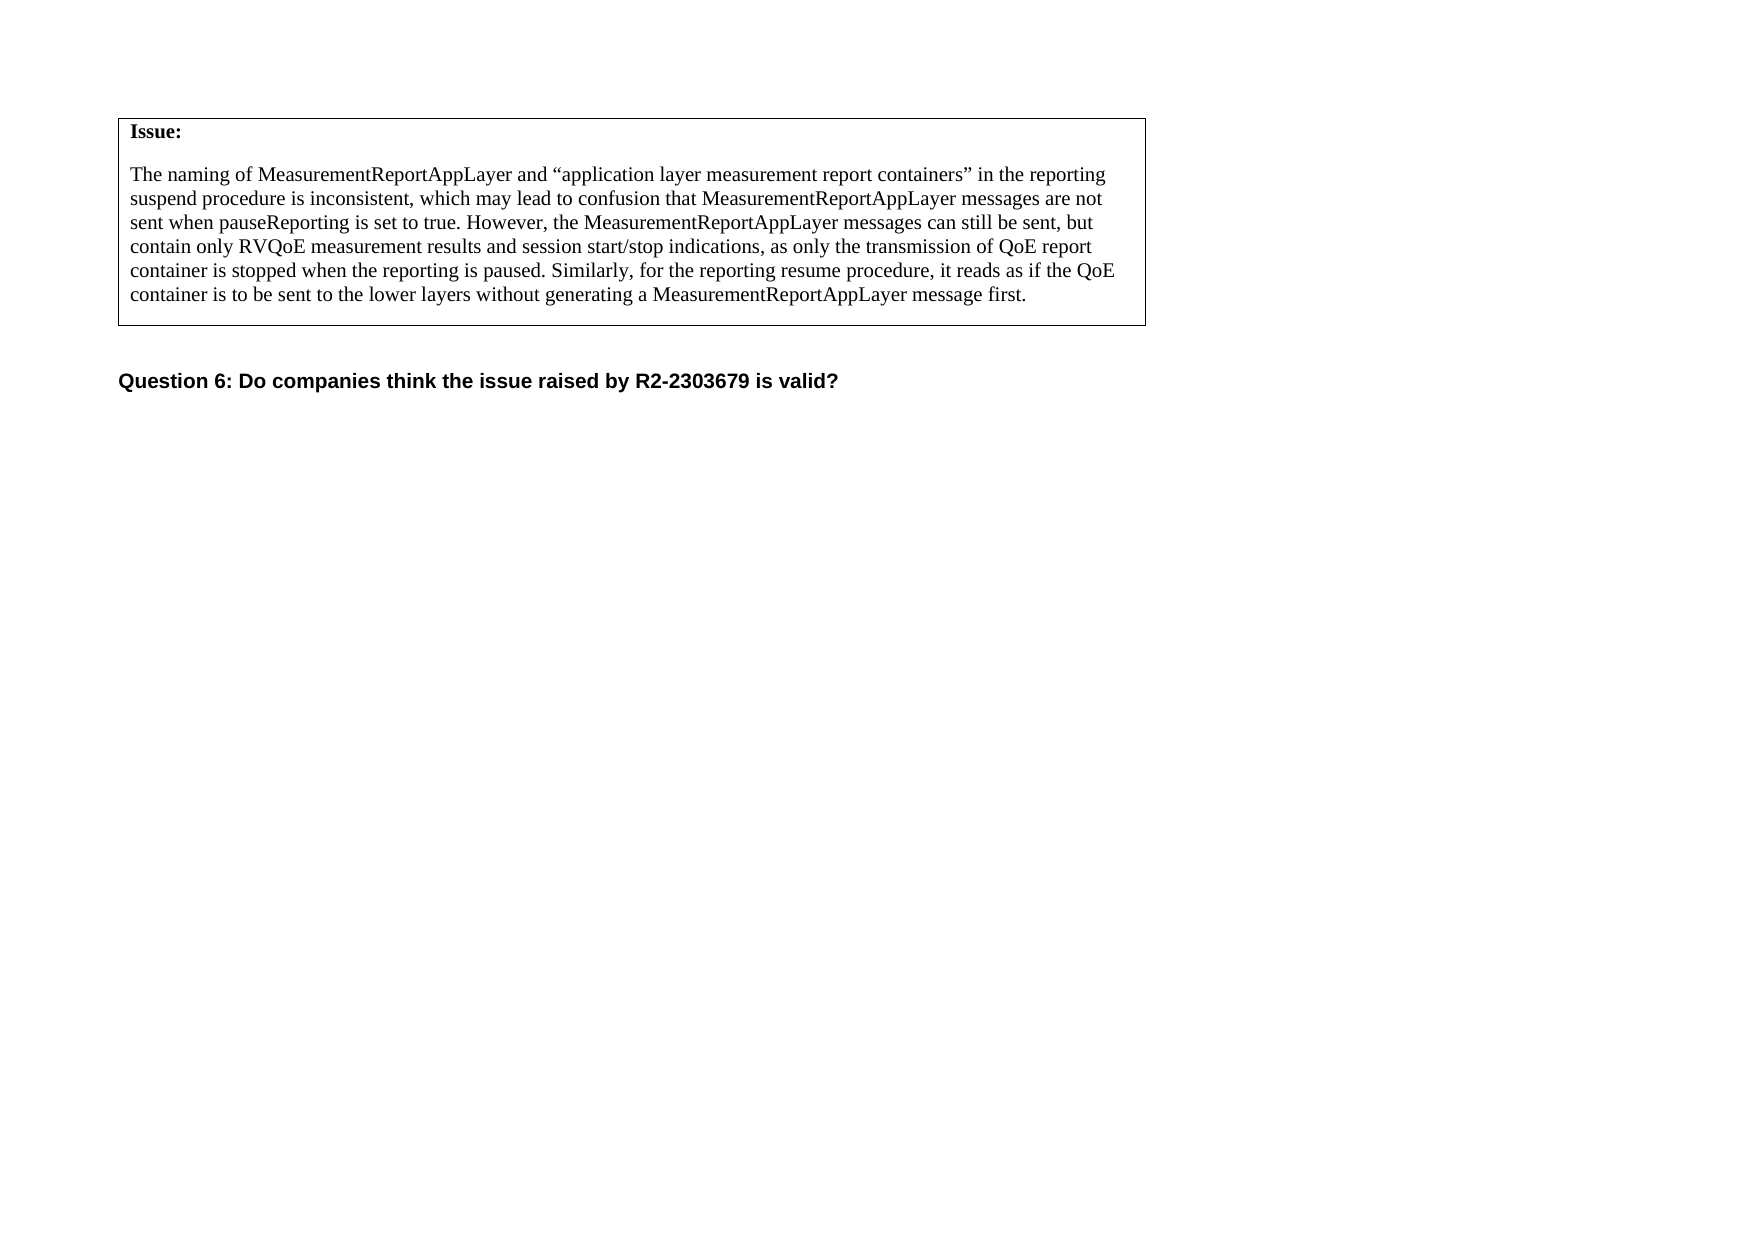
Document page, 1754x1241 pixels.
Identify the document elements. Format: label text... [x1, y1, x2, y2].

table_header Issue: The naming of MeasurementReportAppLayer and “application layer measurement report containers” in the reporting suspend procedure is inconsistent, which may lead to confusion that MeasurementReportAppLayer messages are not sent when pauseReporting is set to true. However, the MeasurementReportAppLayer messages can still be sent, but contain only RVQoE measurement results and session start/stop indications, as only the transmission of QoE report container is stopped when the reporting is paused. Similarly, for the reporting resume procedure, it reads as if the QoE container is to be sent to the lower layers without generating a MeasurementReportAppLayer message first. [119, 119, 1145, 325]
text Question 6: Do companies think the issue raised by R2-2303679 is valid? [118, 369, 1606, 393]
